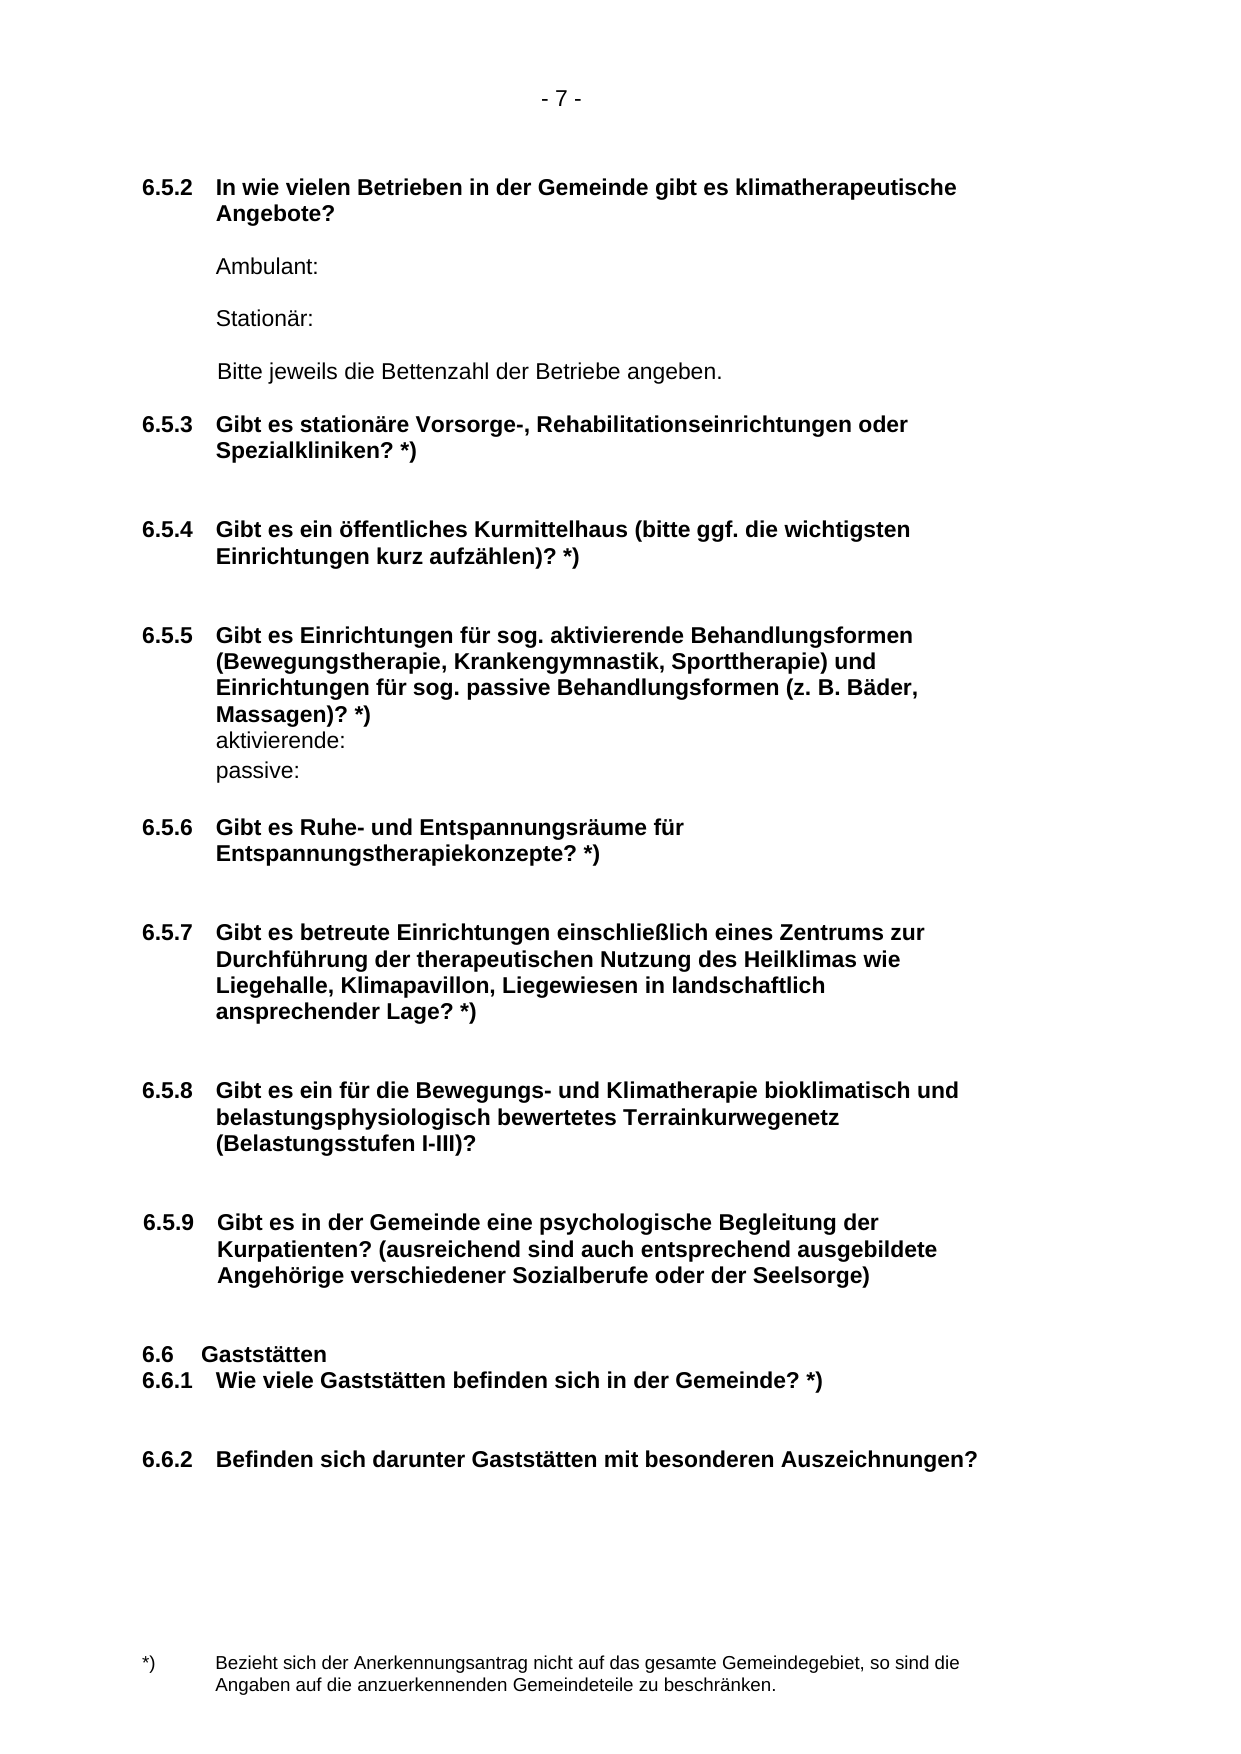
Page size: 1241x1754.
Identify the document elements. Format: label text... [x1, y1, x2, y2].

subtitle Befinden sich darunter Gaststätten mit besonderen Auszeichnungen? [142, 1446, 980, 1473]
subtitle Gibt es in der Gemeinde eine psychologische Begleitung der Kurpatienten? (ausreichend sind auch entsprechend ausgebildete Angehörige verschiedener Sozialberufe oder der Seelsorge) [143, 1209, 980, 1288]
text aktivierende: [216, 727, 980, 753]
subtitle Gibt es Einrichtungen für sog. aktivierende Behandlungsformen (Bewegungstherapie, Krankengymnastik, Sporttherapie) und Einrichtungen für sog. passive Behandlungsformen (z. B. Bäder, Massagen)? *) [142, 622, 980, 727]
subtitle Gibt es Ruhe- und Entspannungsräume für Entspannungstherapiekonzepte? *) [142, 814, 980, 867]
text Ambulant: [216, 253, 980, 279]
subtitle Gibt es ein öffentliches Kurmittelhaus (bitte ggf. die wichtigsten Einrichtungen kurz aufzählen)? *) [142, 516, 980, 569]
subtitle Gibt es ein für die Bewegungs- und Klimatherapie bioklimatisch und belastungsphysiologisch bewertetes Terrainkurwegenetz (Belastungsstufen I-III)? [142, 1077, 980, 1156]
subtitle Gaststätten [142, 1341, 980, 1367]
text Bitte jeweils die Bettenzahl der Betriebe angeben. [217, 358, 980, 384]
subtitle Gibt es stationäre Vorsorge-, Rehabilitationseinrichtungen oder Spezialkliniken? *) [142, 411, 980, 463]
text passive: [216, 757, 980, 784]
subtitle Gibt es betreute Einrichtungen einschließlich eines Zentrums zur Durchführung der therapeutischen Nutzung des Heilklimas wie Liegehalle, Klimapavillon, Liegewiesen in landschaftlich ansprechender Lage? *) [142, 919, 980, 1025]
subtitle In wie vielen Betrieben in der Gemeinde gibt es klimatherapeutische Angebote? [142, 174, 980, 226]
subtitle Wie viele Gaststätten befinden sich in der Gemeinde? *) [142, 1367, 980, 1394]
text Stationär: [216, 305, 980, 332]
